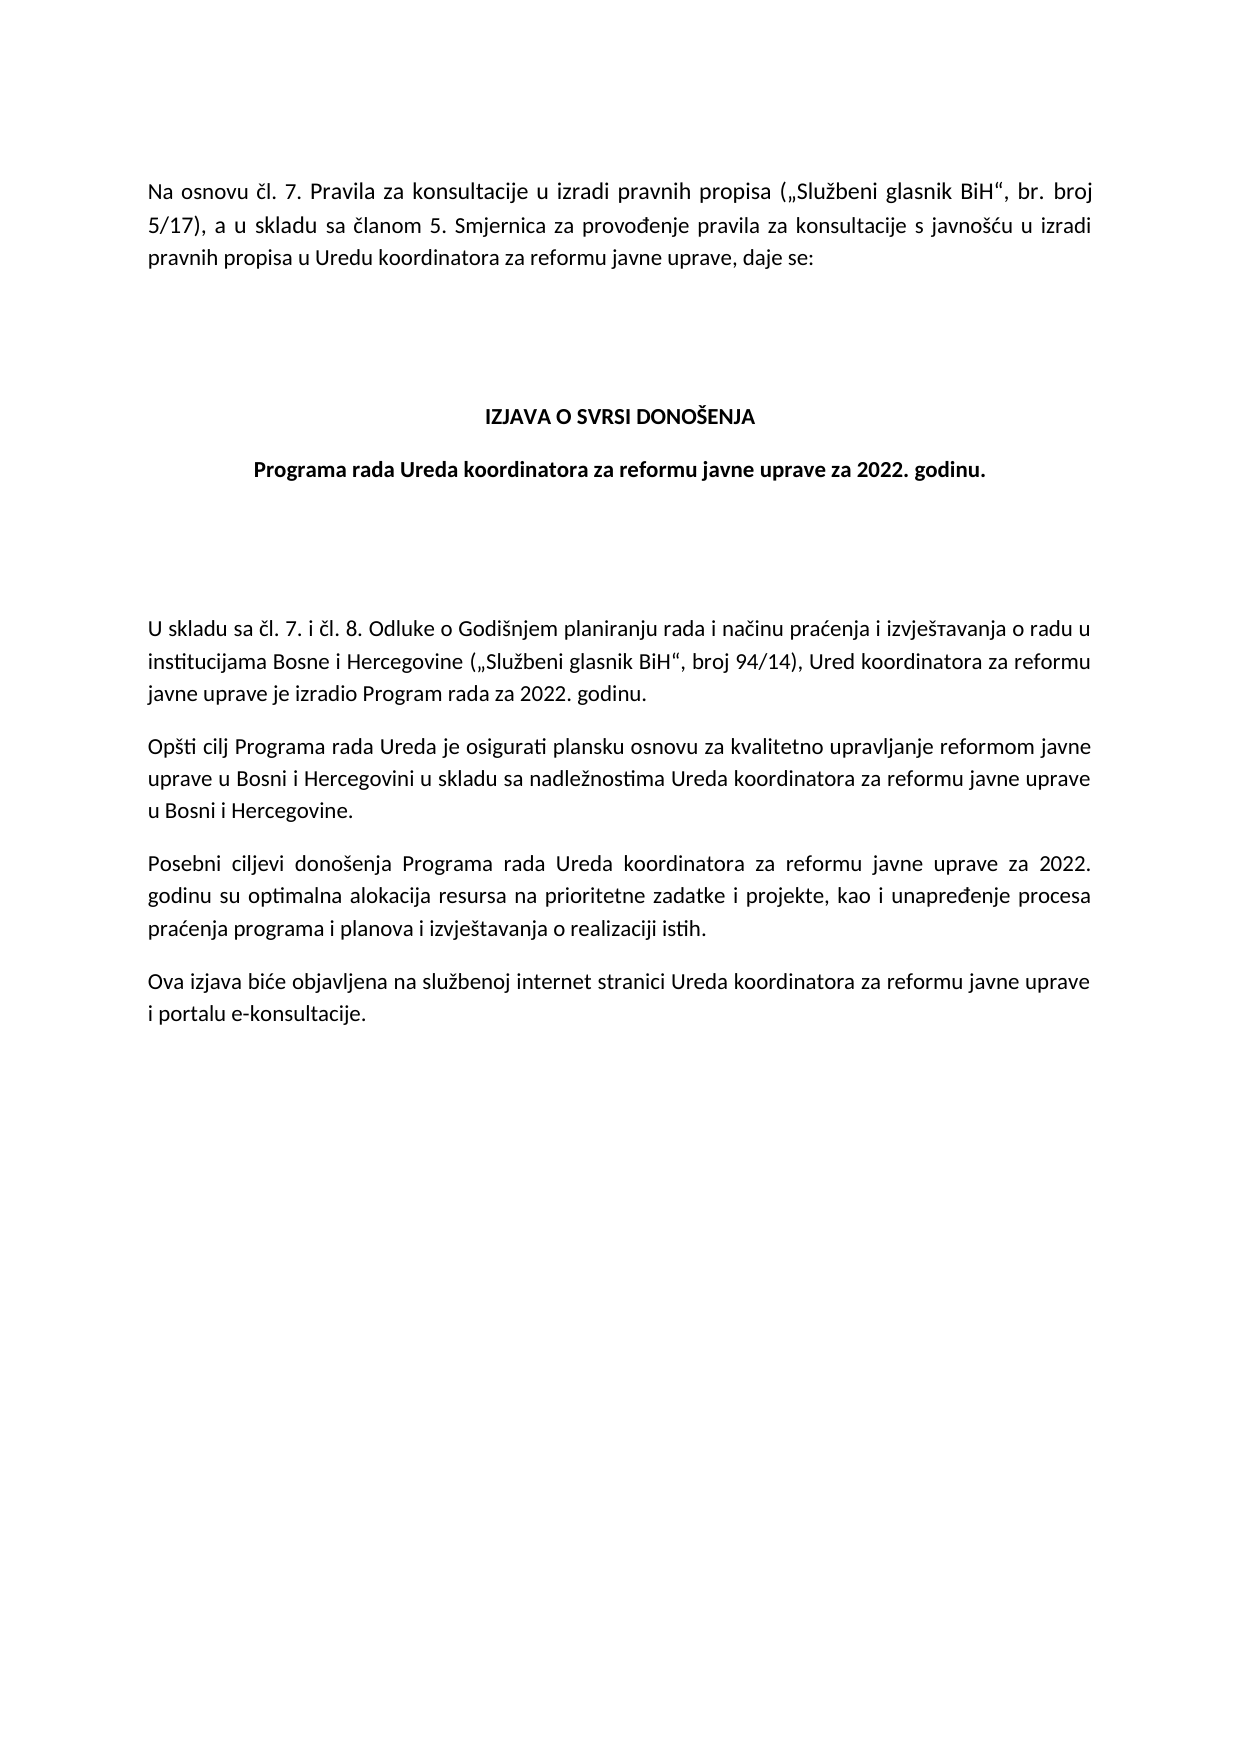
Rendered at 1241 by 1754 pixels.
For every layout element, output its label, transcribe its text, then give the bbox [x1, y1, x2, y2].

text IZJAVA O SVRSI DONOŠENJA [148, 402, 1093, 431]
text Posebni ciljevi donošenja Programa rada Ureda koordinatora za reformu javne uprave za 2022. godinu su optimalna alokacija resursa na prioritetne zadatke i projekte, kao i unapređenje procesa praćenja programa i planova i izvještavanja o realizaciji istih. [148, 849, 1093, 942]
text Programa rada Ureda koordinatora za reformu javne uprave za 2022. godinu. [148, 456, 1093, 483]
text Ova izjava biće objavljena na službenoj internet stranici Ureda koordinatora za reformu javne uprave i portalu e-konsultacije. [148, 967, 1093, 1027]
text U skladu sa čl. 7. i čl. 8. Odluke o Godišnjem planiranju rada i načinu praćenja i izvјеšтаvаnja o radu u institucijama Bosne i Hercegovine („Službeni glasnik BiH“, broj 94/14), Ured koordinatora za reformu javne uprave je izradio Program rada za 2022. godinu. [148, 614, 1093, 707]
text Na osnovu čl. 7. Pravila za konsultacije u izradi pravnih propisa („Službeni glasnik BiH“, br. broj 5/17), a u skladu sa članom 5. Smjernica za provođenje pravila za konsultacije s javnošću u izradi pravnih propisa u Uredu koordinatora za reformu javne uprave, daje se: [148, 176, 1093, 271]
text Opšti cilj Programa rada Ureda je osigurati plansku osnovu za kvalitetno upravljanje reformom javne uprave u Bosni i Hercegovini u skladu sa nadležnostima Ureda koordinatora za reformu javne uprave u Bosni i Hercegovine. [148, 732, 1093, 824]
